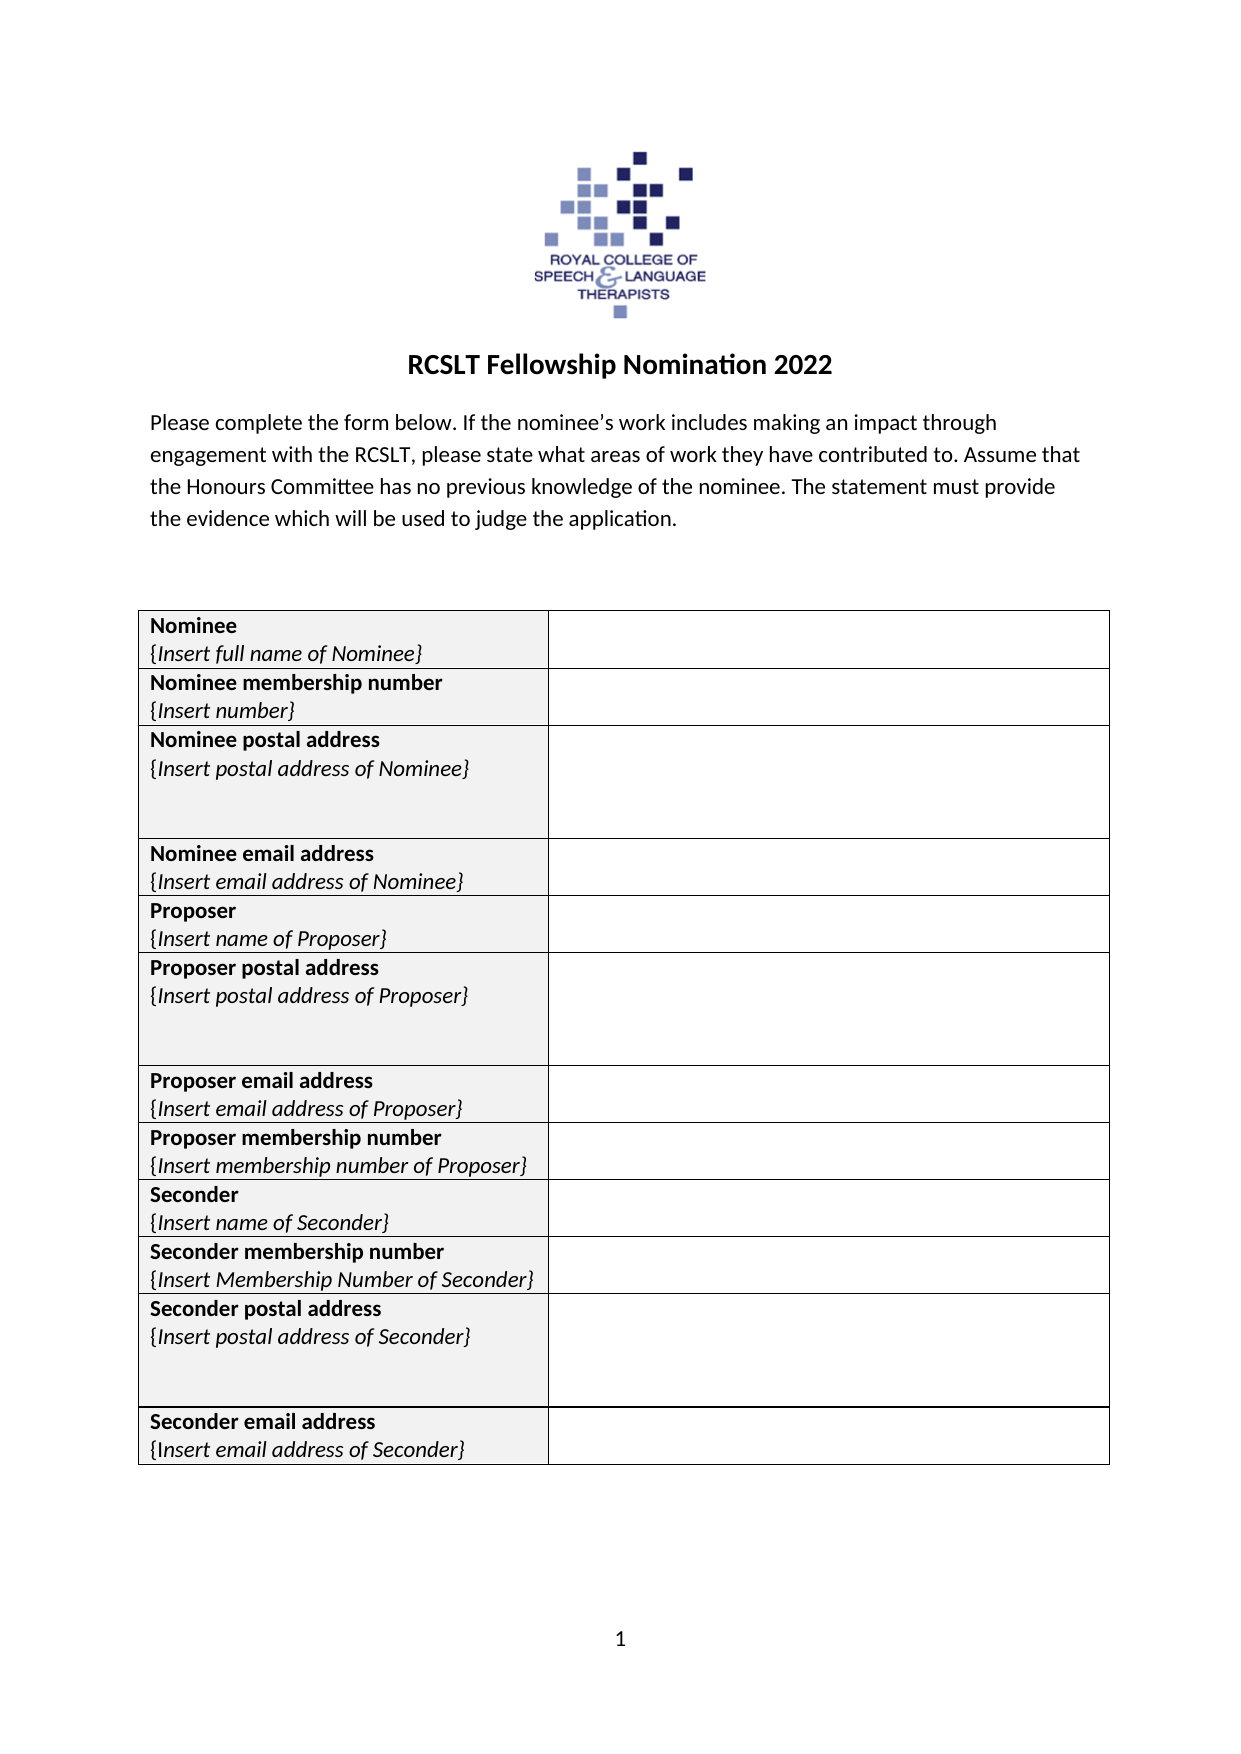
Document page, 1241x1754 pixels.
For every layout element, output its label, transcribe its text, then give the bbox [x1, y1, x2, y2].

table_cell [549, 1123, 1109, 1179]
table_cell [549, 839, 1109, 895]
table_cell Nominee postal address {Insert postal address of Nominee} [139, 726, 548, 838]
table_cell Seconder email address {Insert email address of Seconder} [139, 1408, 548, 1463]
table_cell [549, 1066, 1109, 1122]
text Please complete the form below. If the nominee’s work includes making an impact through engagement with the RCSLT, please state what areas of work they have contributed to. Assume that the Honours Committee has no previous knowledge of the nominee. The statement must provide the evidence which will be used to judge the application. [150, 408, 1090, 532]
picture [534, 150, 706, 321]
table_cell Proposer {Insert name of Proposer} [139, 896, 548, 952]
table_cell Seconder {Insert name of Seconder} [139, 1180, 548, 1236]
table_cell [549, 1294, 1109, 1406]
table_cell Proposer membership number {Insert membership number of Proposer} [139, 1123, 548, 1179]
text RCSLT Fellowship Nomination 2022 [150, 346, 1090, 382]
table_cell [549, 953, 1109, 1065]
table_cell Seconder membership number {Insert Membership Number of Seconder} [139, 1237, 548, 1293]
table_header Nominee {Insert full name of Nominee} [139, 611, 548, 667]
table_cell Nominee membership number {Insert number} [139, 669, 548, 724]
table_cell [549, 726, 1109, 838]
table_cell [549, 669, 1109, 724]
table_cell [549, 1408, 1109, 1463]
table_header [549, 611, 1109, 667]
table_cell Nominee email address {Insert email address of Nominee} [139, 839, 548, 895]
table_cell [549, 896, 1109, 952]
table_cell Seconder postal address {Insert postal address of Seconder} [139, 1294, 548, 1406]
table_cell [549, 1237, 1109, 1293]
table_cell [549, 1180, 1109, 1236]
table_cell Proposer postal address {Insert postal address of Proposer} [139, 953, 548, 1065]
table_cell Proposer email address {Insert email address of Proposer} [139, 1066, 548, 1122]
